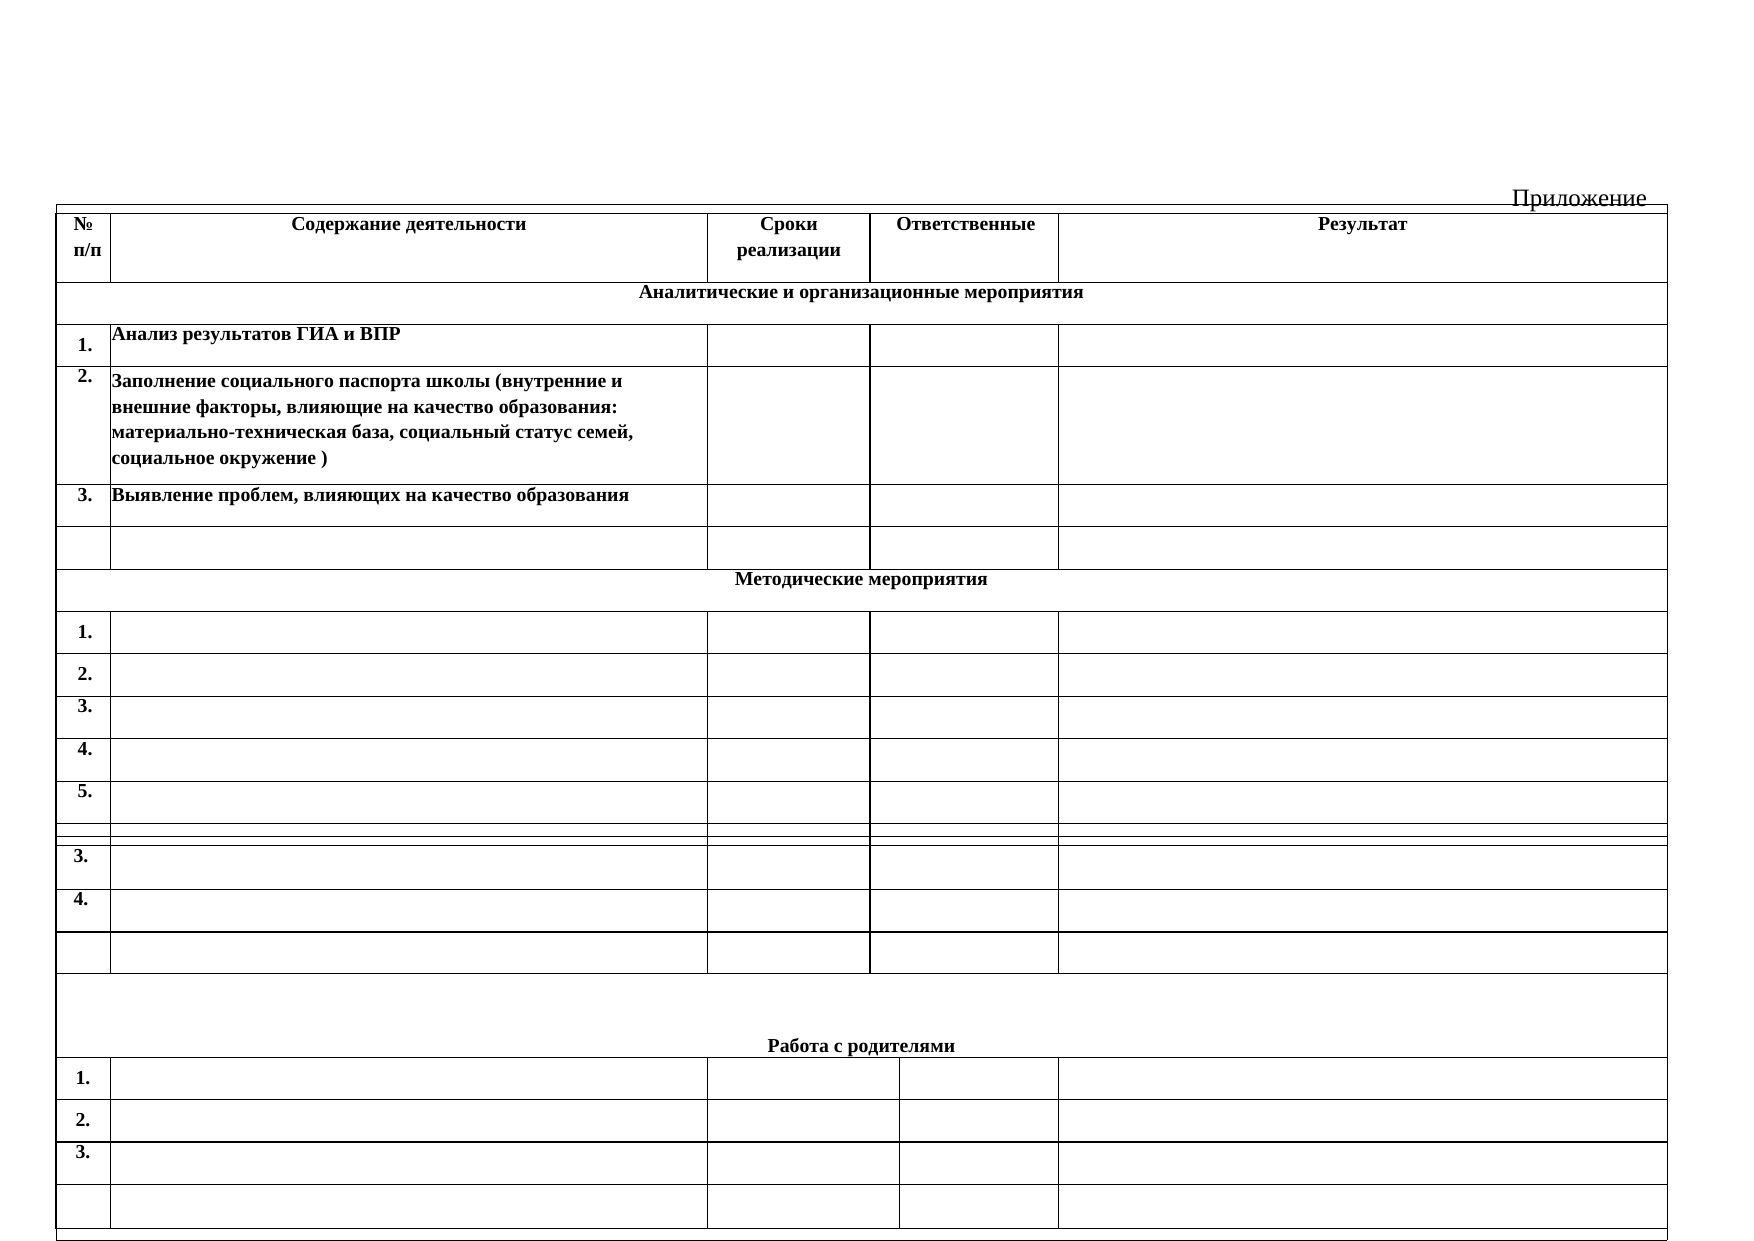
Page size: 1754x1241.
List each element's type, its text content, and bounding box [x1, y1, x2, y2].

table_cell [708, 654, 869, 696]
table_cell [111, 612, 707, 653]
table_header № п/п [57, 214, 110, 282]
table_cell [871, 367, 1058, 484]
table_cell [900, 1143, 1058, 1184]
table_cell [111, 890, 707, 931]
table_cell Анализ результатов ГИА и ВПР [111, 325, 707, 366]
table_cell [111, 837, 707, 845]
table_cell [708, 739, 869, 781]
table_cell [1059, 367, 1667, 484]
table_cell [57, 933, 110, 973]
table_header Ответственные [871, 214, 1058, 282]
table_cell [1059, 837, 1667, 845]
table_cell [1059, 325, 1667, 366]
table_cell [871, 527, 1058, 568]
table_cell 1. [57, 612, 110, 653]
table_cell [1059, 824, 1667, 836]
table_cell [708, 1100, 899, 1141]
table_header Сроки реализации [708, 214, 869, 282]
table_cell [708, 1185, 899, 1227]
table_cell [708, 837, 869, 845]
table_header [1059, 846, 1667, 889]
table_cell 4. [57, 739, 110, 781]
table_cell [111, 782, 707, 822]
table_cell [708, 782, 869, 822]
table_cell [1059, 527, 1667, 568]
table_cell Аналитические и организационные мероприятия [57, 283, 1667, 323]
table_cell [871, 654, 1058, 696]
table_cell [871, 325, 1058, 366]
table_cell [708, 890, 869, 931]
table_cell [1059, 1100, 1667, 1141]
table_cell [1059, 890, 1667, 931]
table_cell [111, 1185, 707, 1227]
table_cell [111, 824, 707, 836]
table_cell [871, 782, 1058, 822]
table_cell [708, 1143, 899, 1184]
table_cell [871, 890, 1058, 931]
table_cell Заполнение социального паспорта школы (внутренние и внешние факторы, влияющие на качество образования: материально-техническая база, социальный статус семей, социальное окружение ) [111, 367, 707, 484]
table_cell [1059, 1185, 1667, 1227]
table_cell [871, 697, 1058, 738]
table_cell [111, 697, 707, 738]
table_header Содержание деятельности [111, 214, 707, 282]
table_cell [871, 837, 1058, 845]
table_cell 2. [57, 654, 110, 696]
table_cell [708, 485, 869, 526]
table_cell [1059, 654, 1667, 696]
table_cell [708, 612, 869, 653]
table_cell 3. [57, 697, 110, 738]
table_cell [708, 325, 869, 366]
table_cell [871, 485, 1058, 526]
table_cell [111, 527, 707, 568]
table_header [871, 846, 1058, 889]
table_header 3. [57, 846, 110, 889]
table_cell [1059, 697, 1667, 738]
table_cell [871, 612, 1058, 653]
table_cell [1059, 739, 1667, 781]
table_cell 1. [57, 1058, 110, 1099]
table_cell [111, 933, 707, 973]
table_cell [871, 933, 1058, 973]
table_cell [708, 367, 869, 484]
table_header [111, 846, 707, 889]
table_cell 2. [57, 367, 110, 484]
table_cell [708, 824, 869, 836]
table_cell [57, 837, 110, 845]
table_cell [111, 739, 707, 781]
table_cell [708, 933, 869, 973]
table_cell [1059, 933, 1667, 973]
table_cell [900, 1058, 1058, 1099]
table_cell [1059, 485, 1667, 526]
table_header Результат [1059, 214, 1667, 282]
table_cell 3. [57, 485, 110, 526]
table_cell [708, 527, 869, 568]
table_cell [1059, 612, 1667, 653]
table_cell [900, 1185, 1058, 1227]
table_cell 3. [57, 1143, 110, 1184]
table_cell 1. [57, 325, 110, 366]
table_cell 2. [57, 1100, 110, 1141]
table_cell [57, 527, 110, 568]
table_cell Работа с родителями [57, 974, 1667, 1057]
table_cell [900, 1100, 1058, 1141]
table_cell 5. [57, 782, 110, 822]
table_cell [1059, 1143, 1667, 1184]
table_cell [871, 739, 1058, 781]
table_cell [1059, 782, 1667, 822]
table_cell [871, 824, 1058, 836]
table_cell [57, 824, 110, 836]
table_cell [111, 654, 707, 696]
table_cell [111, 1143, 707, 1184]
table_cell 4. [57, 890, 110, 931]
table_cell Выявление проблем, влияющих на качество образования [111, 485, 707, 526]
table_cell [111, 1100, 707, 1141]
table_header [708, 846, 869, 889]
table_cell [1059, 1058, 1667, 1099]
table_cell [708, 697, 869, 738]
table_cell [57, 1185, 110, 1227]
table_cell [708, 1058, 899, 1099]
table_cell Методические мероприятия [57, 570, 1667, 611]
table_cell [111, 1058, 707, 1099]
